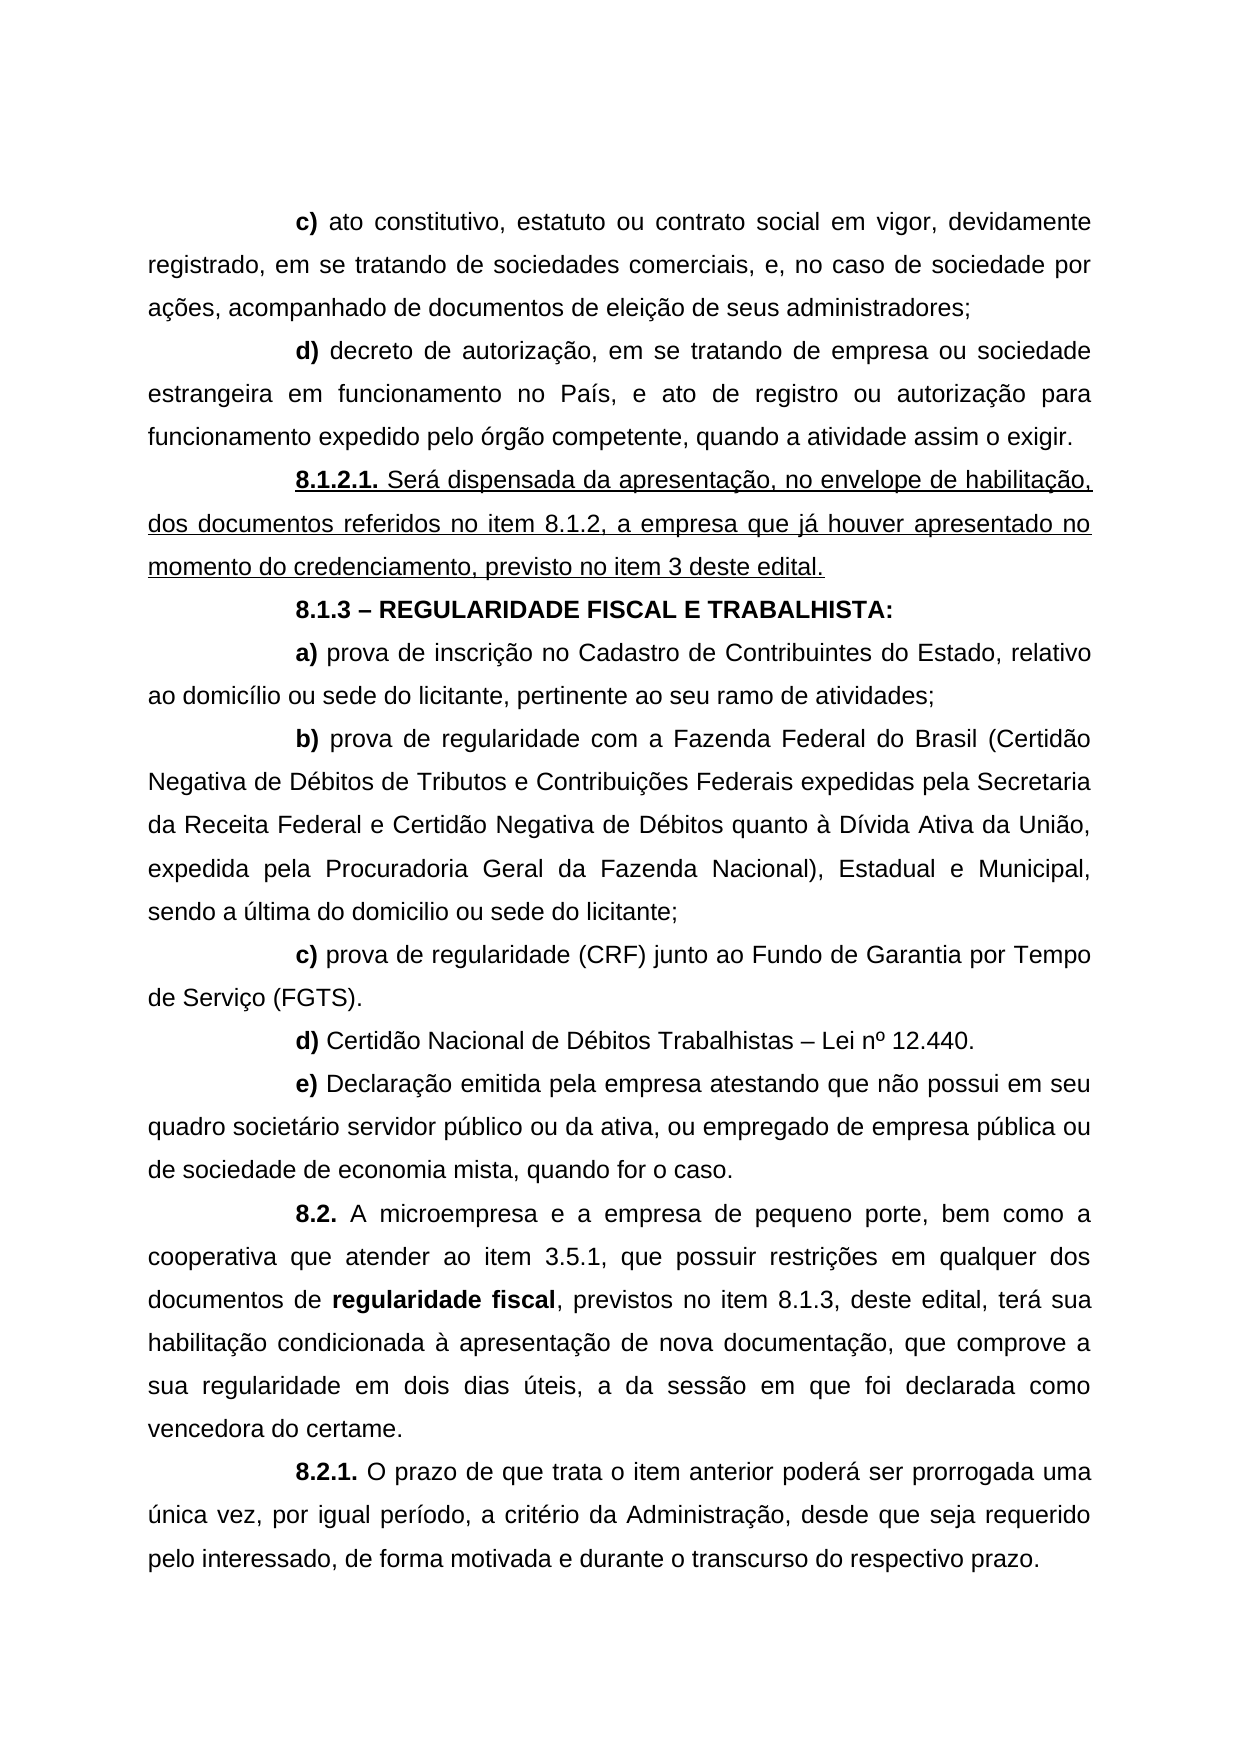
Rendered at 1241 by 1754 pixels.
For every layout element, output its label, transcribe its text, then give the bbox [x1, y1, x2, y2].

text a) prova de inscrição no Cadastro de Contribuintes do Estado, relativo ao domicílio ou sede do licitante, pertinente ao seu ramo de atividades; [148, 638, 1092, 710]
text d) decreto de autorização, em se tratando de empresa ou sociedade estrangeira em funcionamento no País, e ato de registro ou autorização para funcionamento expedido pelo órgão competente, quando a atividade assim o exigir. [148, 336, 1092, 451]
text 8.2. A microempresa e a empresa de pequeno porte, bem como a cooperativa que atender ao item 3.5.1, que possuir restrições em qualquer dos documentos de regularidade fiscal, previstos no item 8.1.3, deste edital, terá sua habilitação condicionada à apresentação de nova documentação, que comprove a sua regularidade em dois dias úteis, a da sessão em que foi declarada como vencedora do certame. [148, 1199, 1092, 1443]
text e) Declaração emitida pela empresa atestando que não possui em seu quadro societário servidor público ou da ativa, ou empregado de empresa pública ou de sociedade de economia mista, quando for o caso. [148, 1069, 1092, 1184]
text c) prova de regularidade (CRF) junto ao Fundo de Garantia por Tempo de Serviço (FGTS). [148, 940, 1092, 1012]
text b) prova de regularidade com a Fazenda Federal do Brasil (Certidão Negativa de Débitos de Tributos e Contribuições Federais expedidas pela Secretaria da Receita Federal e Certidão Negativa de Débitos quanto à Dívida Ativa da União, expedida pela Procuradoria Geral da Fazenda Nacional), Estadual e Municipal, sendo a última do domicilio ou sede do licitante; [148, 724, 1092, 926]
text 8.1.3 – REGULARIDADE FISCAL E TRABALHISTA: [148, 595, 1092, 624]
text d) Certidão Nacional de Débitos Trabalhistas – Lei nº 12.440. [148, 1026, 1092, 1055]
text 8.2.1. O prazo de que trata o item anterior poderá ser prorrogada uma única vez, por igual período, a critério da Administração, desde que seja requerido pelo interessado, de forma motivada e durante o transcurso do respectivo prazo. [148, 1457, 1092, 1572]
text c) ato constitutivo, estatuto ou contrato social em vigor, devidamente registrado, em se tratando de sociedades comerciais, e, no caso de sociedade por ações, acompanhado de documentos de eleição de seus administradores; [148, 207, 1092, 322]
text 8.1.2.1. Será dispensada da apresentação, no envelope de habilitação, dos documentos referidos no item 8.1.2, a empresa que já houver apresentado no momento do credenciamento, previsto no item 3 deste edital. [148, 535, 1092, 581]
text 8.1.2.1. Será dispensada da apresentação, no envelope de habilitação, dos documentos referidos no item 8.1.2, a empresa que já houver apresentado no momento do credenciamento, previsto no item 3 deste edital. [148, 466, 1092, 534]
